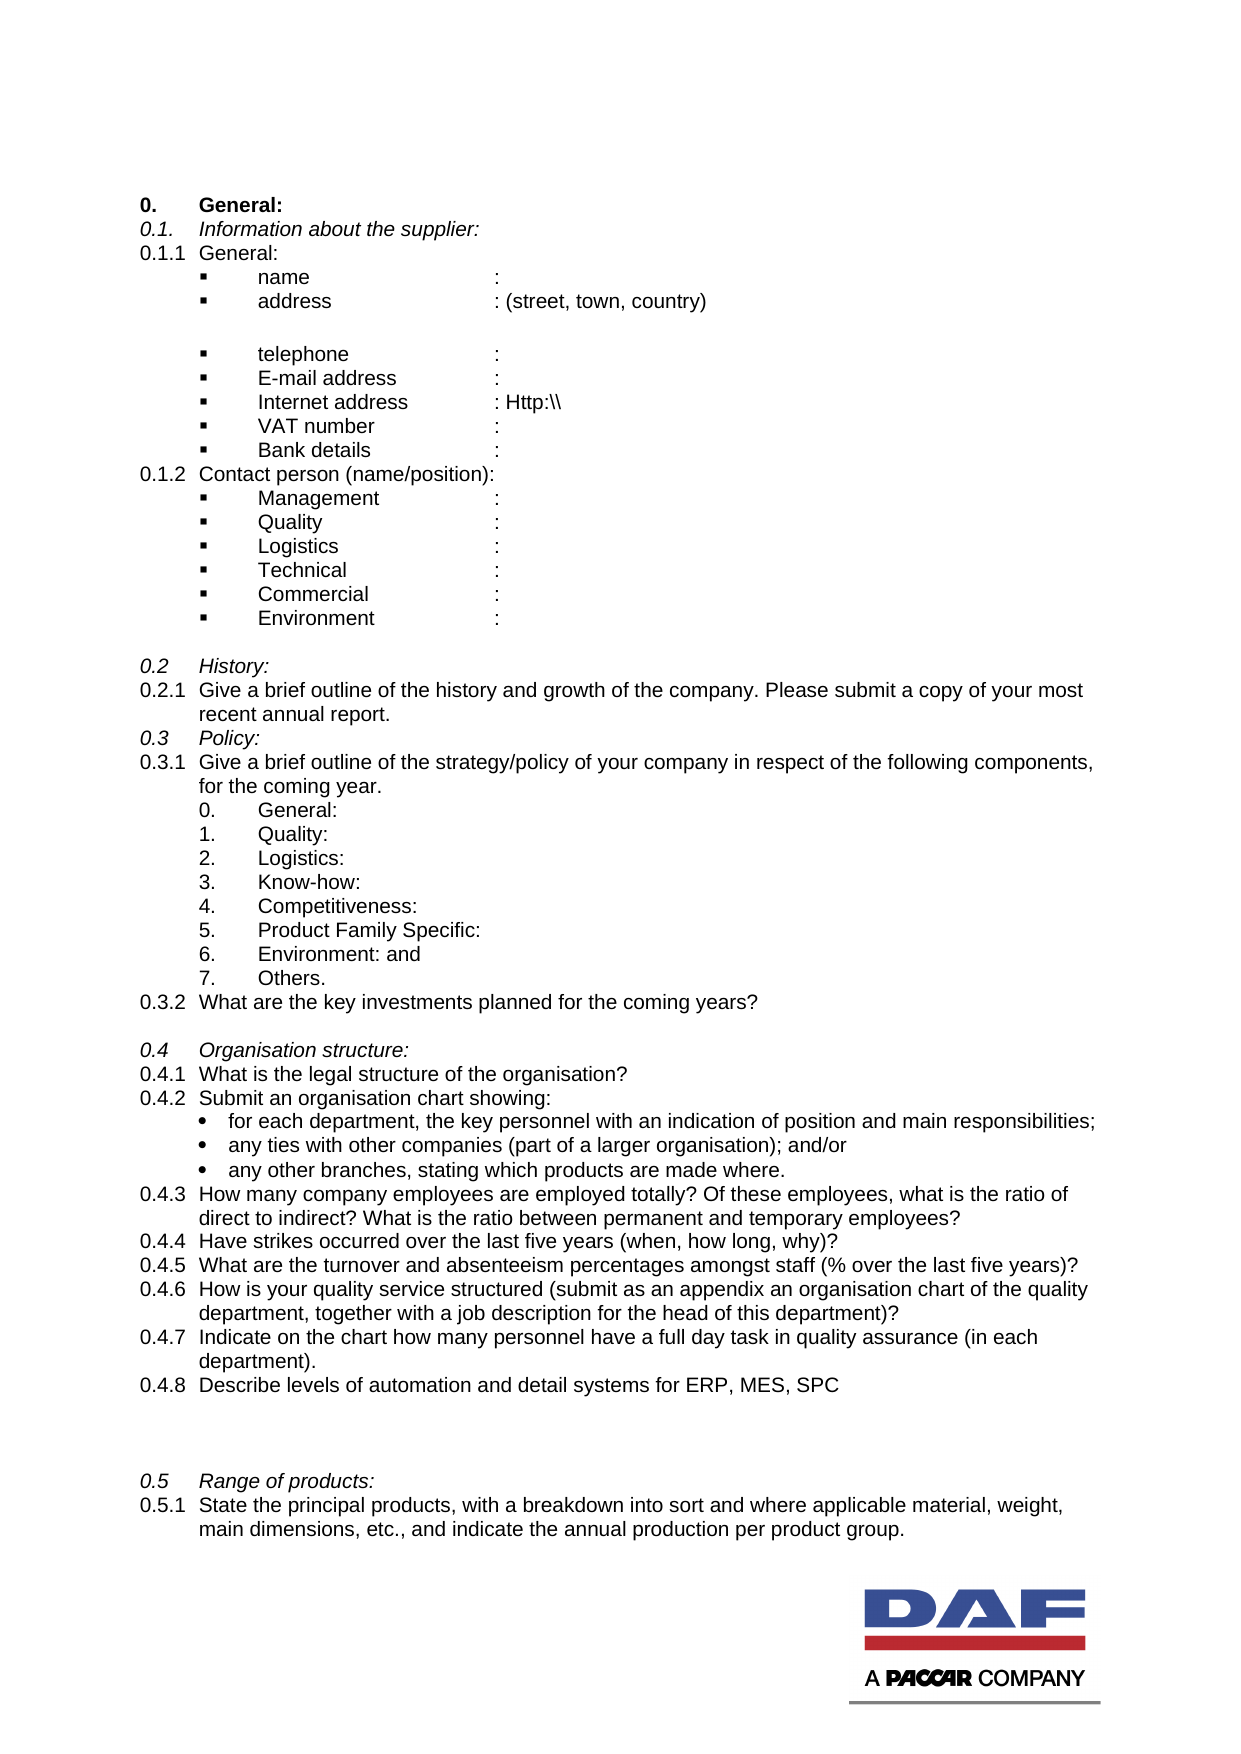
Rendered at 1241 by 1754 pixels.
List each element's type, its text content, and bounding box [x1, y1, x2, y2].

list E-mail address : [198, 366, 1101, 389]
picture [849, 1575, 1101, 1701]
text 6. Environment: and [198, 942, 1101, 966]
text 0.4 Organisation structure: [139, 1037, 1101, 1061]
list Internet address : Http:\\ [198, 389, 1101, 414]
list any ties with other companies (part of a larger organisation); and/or [198, 1133, 1101, 1157]
text 1. Quality: [198, 822, 1101, 846]
text 0.1.1 General: [139, 241, 1101, 265]
list Technical : [198, 558, 1101, 582]
text 0.4.7 Indicate on the chart how many personnel have a full day task in quality assurance (in each department). [139, 1325, 1101, 1373]
list any other branches, stating which products are made where. [198, 1157, 1101, 1181]
text 0.1.2 Contact person (name/position): [139, 462, 1101, 486]
list What are the turnover and absenteeism percentages amongst staff (% over the last five years)? [139, 1253, 1101, 1277]
text 0.3.1 Give a brief outline of the strategy/policy of your company in respect of the following components, for the coming year. [139, 750, 1101, 798]
list Quality : [198, 510, 1101, 534]
list name : [198, 265, 1101, 289]
text 5. Product Family Specific: [198, 918, 1101, 942]
list for each department, the key personnel with an indication of position and main responsibilities; [198, 1109, 1101, 1133]
text 0.1. Information about the supplier: [139, 217, 1101, 241]
list Management : [198, 486, 1101, 510]
list Commercial : [198, 582, 1101, 606]
text 0.4.6 How is your quality service structured (submit as an appendix an organisation chart of the quality department, together with a job description for the head of this department)? [139, 1277, 1101, 1325]
list Bank details : [198, 438, 1101, 462]
text 0.2.1 Give a brief outline of the history and growth of the company. Please submit a copy of your most recent annual report. [139, 678, 1101, 726]
text 0.5 Range of products: [139, 1469, 1101, 1493]
text 0.2 History: [139, 654, 1101, 678]
text 0.5.1 State the principal products, with a breakdown into sort and where applicable material, weight, main dimensions, etc., and indicate the annual production per product group. [139, 1493, 1101, 1541]
text 0. General: [139, 193, 1101, 217]
text 2. Logistics: [198, 846, 1101, 870]
text 3. Know-how: [198, 870, 1101, 894]
text 0.4.2 Submit an organisation chart showing: [139, 1085, 1101, 1109]
list Environment : [198, 606, 1101, 630]
text 7. Others. [198, 966, 1101, 989]
list Logistics : [198, 534, 1101, 558]
text 0.4.4 Have strikes occurred over the last five years (when, how long, why)? [139, 1229, 1101, 1253]
text 4. Competitiveness: [198, 894, 1101, 918]
text 0.3 Policy: [139, 726, 1101, 750]
text 0.4.1 What is the legal structure of the organisation? [139, 1061, 1101, 1085]
text 0.4.3 How many company employees are employed totally? Of these employees, what is the ratio of direct to indirect? What is the ratio between permanent and temporary employees? [139, 1181, 1101, 1229]
text 0.4.8 Describe levels of automation and detail systems for ERP, MES, SPC [139, 1373, 1101, 1397]
list address : (street, town, country) [198, 289, 1101, 341]
text 0. General: [198, 798, 1101, 822]
list VAT number : [198, 414, 1101, 438]
text 0.3.2 What are the key investments planned for the coming years? [139, 989, 1101, 1013]
list telephone : [198, 341, 1101, 366]
